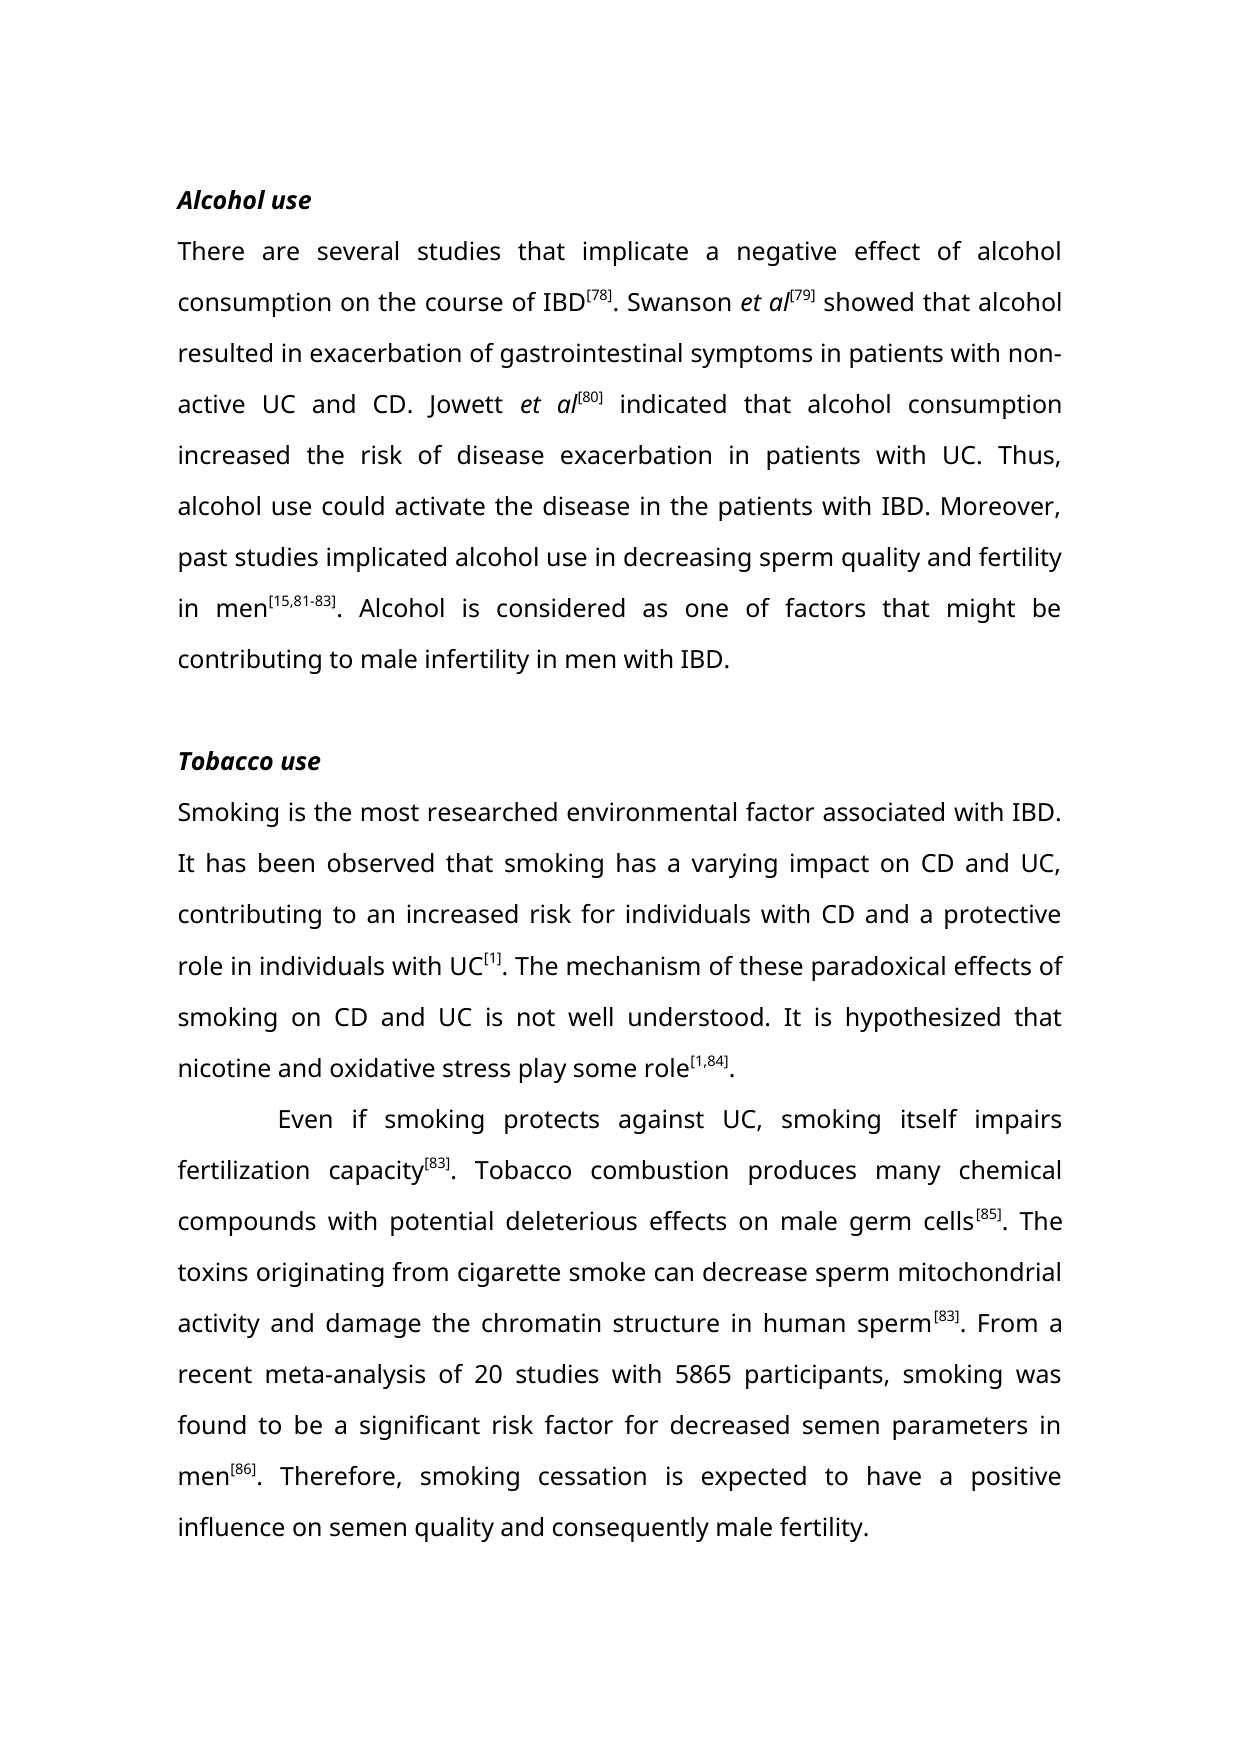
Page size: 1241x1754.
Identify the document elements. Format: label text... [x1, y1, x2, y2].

text Even if smoking protects against UC, smoking itself impairs fertilization capacity[83]. Tobacco combustion produces many chemical compounds with potential deleterious effects on male germ cells[85]. The toxins originating from cigarette smoke can decrease sperm mitochondrial activity and damage the chromatin structure in human sperm[83]. From a recent meta-analysis of 20 studies with 5865 participants, smoking was found to be a significant risk factor for decreased semen parameters in men[86]. Therefore, smoking cessation is expected to have a positive influence on semen quality and consequently male fertility. [177, 1101, 1063, 1544]
text Tobacco use [177, 744, 1063, 778]
text Alcohol use [177, 183, 1063, 217]
text Smoking is the most researched environmental factor associated with IBD. It has been observed that smoking has a varying impact on CD and UC, contributing to an increased risk for individuals with CD and a protective role in individuals with UC[1]. The mechanism of these paradoxical effects of smoking on CD and UC is not well understood. It is hypothesized that nicotine and oxidative stress play some role[1,84]. [177, 795, 1063, 1084]
text There are several studies that implicate a negative effect of alcohol consumption on the course of IBD[78]. Swanson et al[79] showed that alcohol resulted in exacerbation of gastrointestinal symptoms in patients with non-active UC and CD. Jowett et al[80] indicated that alcohol consumption increased the risk of disease exacerbation in patients with UC. Thus, alcohol use could activate the disease in the patients with IBD. Moreover, past studies implicated alcohol use in decreasing sperm quality and fertility in men[15,81-83]. Alcohol is considered as one of factors that might be contributing to male infertility in men with IBD. [177, 234, 1063, 676]
